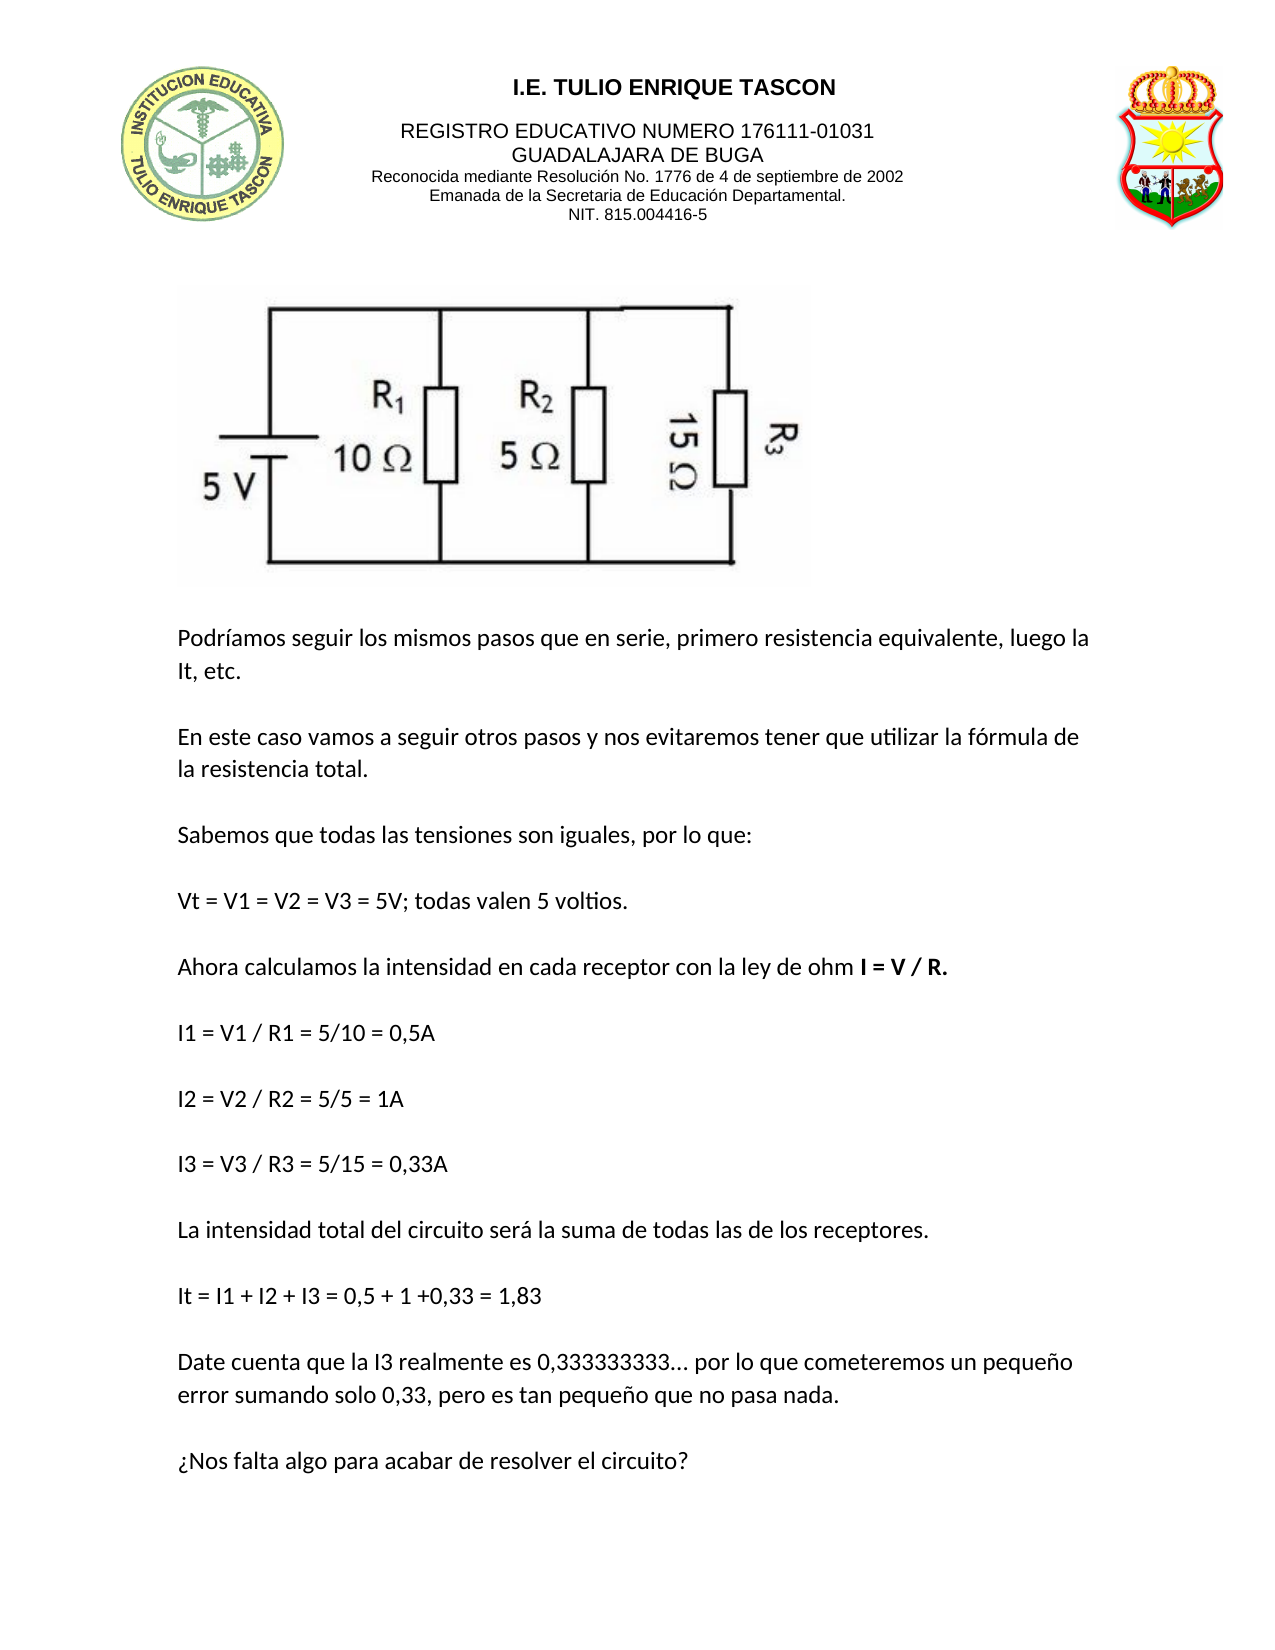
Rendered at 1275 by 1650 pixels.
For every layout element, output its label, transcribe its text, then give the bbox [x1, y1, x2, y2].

picture [177, 285, 812, 587]
picture [1114, 66, 1224, 229]
